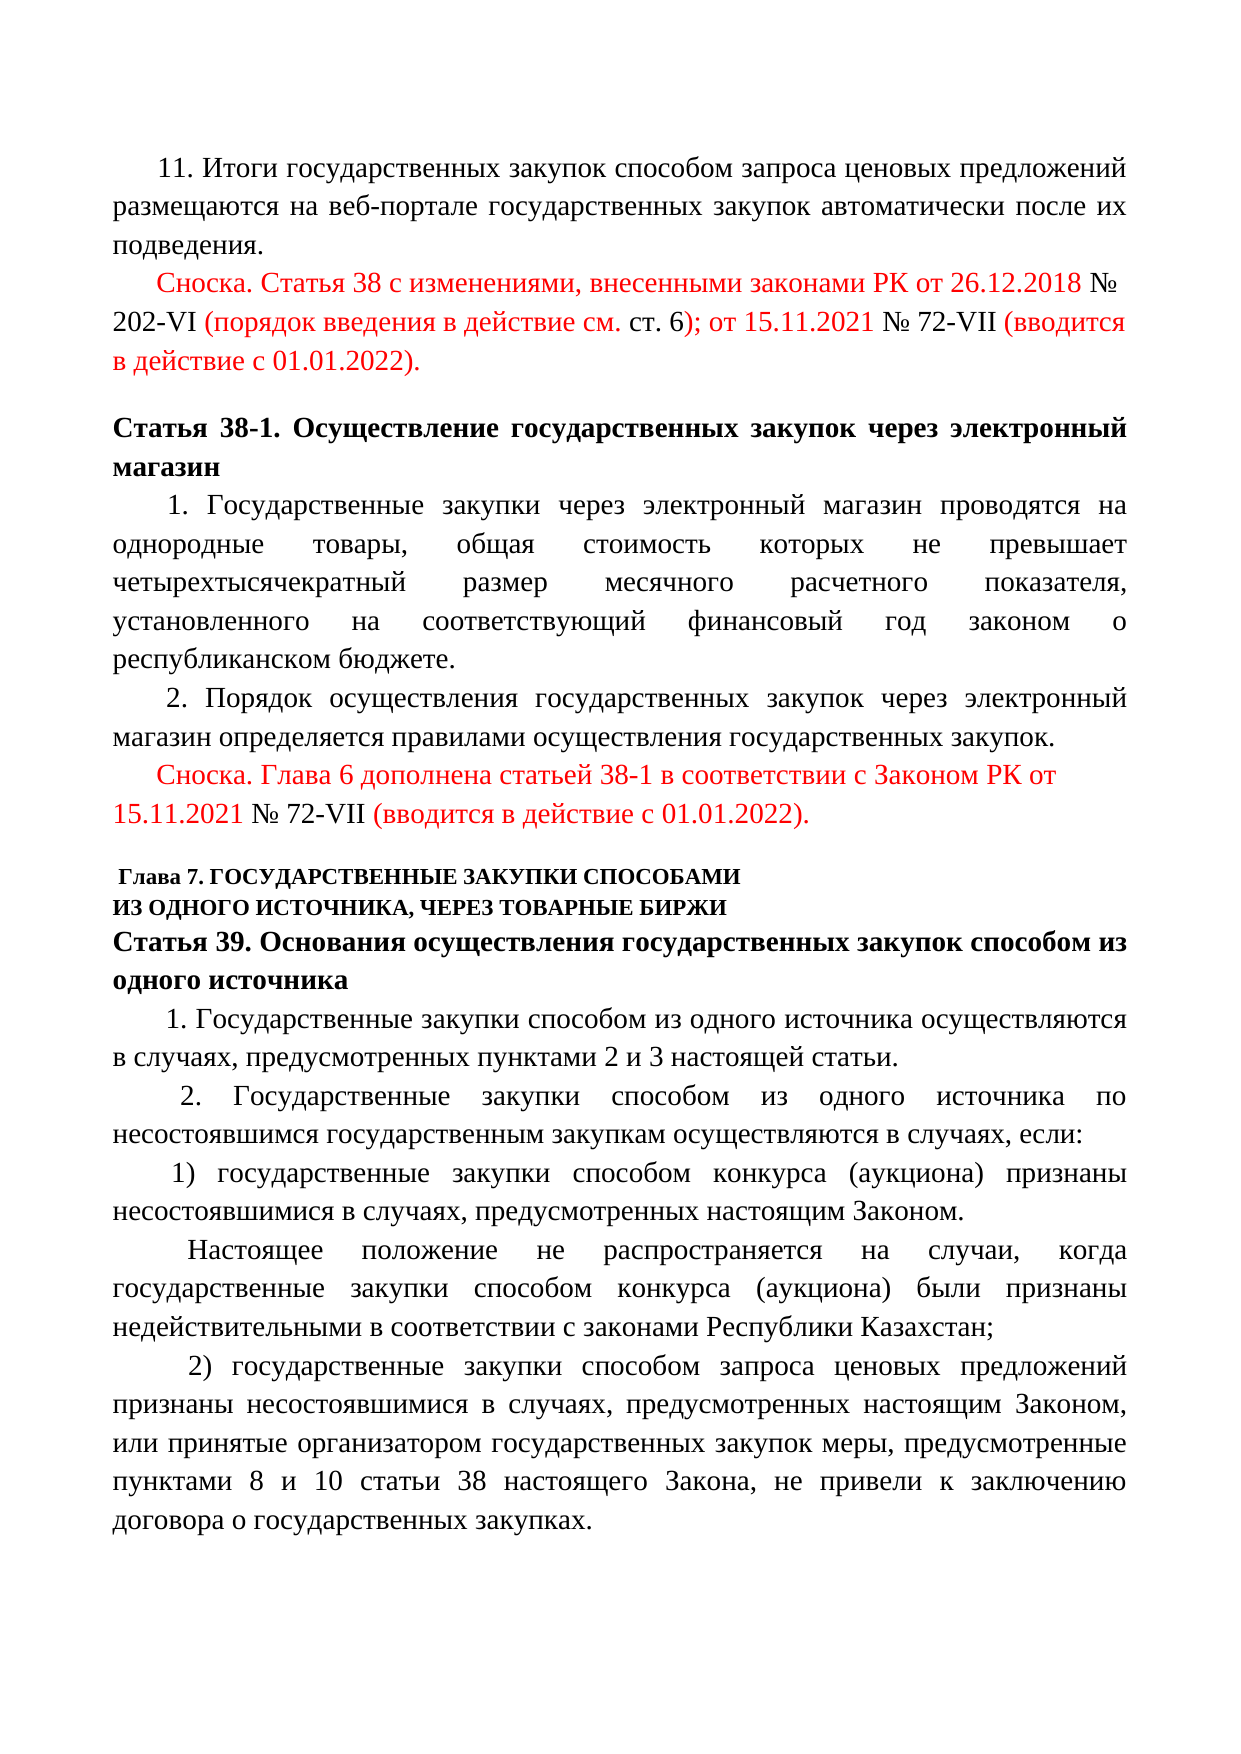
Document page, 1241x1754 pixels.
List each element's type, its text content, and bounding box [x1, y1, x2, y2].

text Сноска. Статья 38 с изменениями, внесенными законами РК от 26.12.2018 № 202-VI (порядок введения в действие см. ст. 6); от 15.11.2021 № 72-VII (вводится в действие с 01.01.2022). [112, 266, 1128, 406]
text Статья 39. Основания осуществления государственных закупок способом из одного источника [112, 924, 1128, 996]
text 11. Итоги государственных закупок способом запроса ценовых предложений размещаются на веб-портале государственных закупок автоматически после их подведения. [112, 150, 1128, 261]
text Статья 38-1. Осуществление государственных закупок через электронный магазин [112, 410, 1128, 482]
text 2) государственные закупки способом запроса ценовых предложений признаны несостоявшимися в случаях, предусмотренных настоящим Законом, или принятые организатором государственных закупок меры, предусмотренные пунктами 8 и 10 статьи 38 настоящего Закона, не привели к заключению договора о государственных закупках. [112, 1348, 1128, 1535]
text 1. Государственные закупки через электронный магазин проводятся на однородные товары, общая стоимость которых не превышает четырехтысячекратный размер месячного расчетного показателя, установленного на соответствующий финансовый год законом о республиканском бюджете. [112, 487, 1128, 675]
text Настоящее положение не распространяется на случаи, когда государственные закупки способом конкурса (аукциона) были признаны недействительными в соответствии с законами Республики Казахстан; [112, 1232, 1128, 1343]
text Глава 7. ГОСУДАРСТВЕННЫЕ ЗАКУПКИ СПОСОБАМИ ИЗ ОДНОГО ИСТОЧНИКА, ЧЕРЕЗ ТОВАРНЫЕ БИРЖИ [112, 863, 1128, 920]
text 1. Государственные закупки способом из одного источника осуществляются в случаях, предусмотренных пунктами 2 и 3 настоящей статьи. [112, 1001, 1128, 1073]
text 2. Порядок осуществления государственных закупок через электронный магазин определяется правилами осуществления государственных закупок. [112, 680, 1128, 752]
text 1) государственные закупки способом конкурса (аукциона) признаны несостоявшимися в случаях, предусмотренных настоящим Законом. [112, 1155, 1128, 1227]
text 2. Государственные закупки способом из одного источника по несостоявшимся государственным закупкам осуществляются в случаях, если: [112, 1078, 1128, 1150]
text Сноска. Глава 6 дополнена статьей 38-1 в соответствии с Законом РК от 15.11.2021 № 72-VII (вводится в действие с 01.01.2022). [112, 757, 1128, 859]
